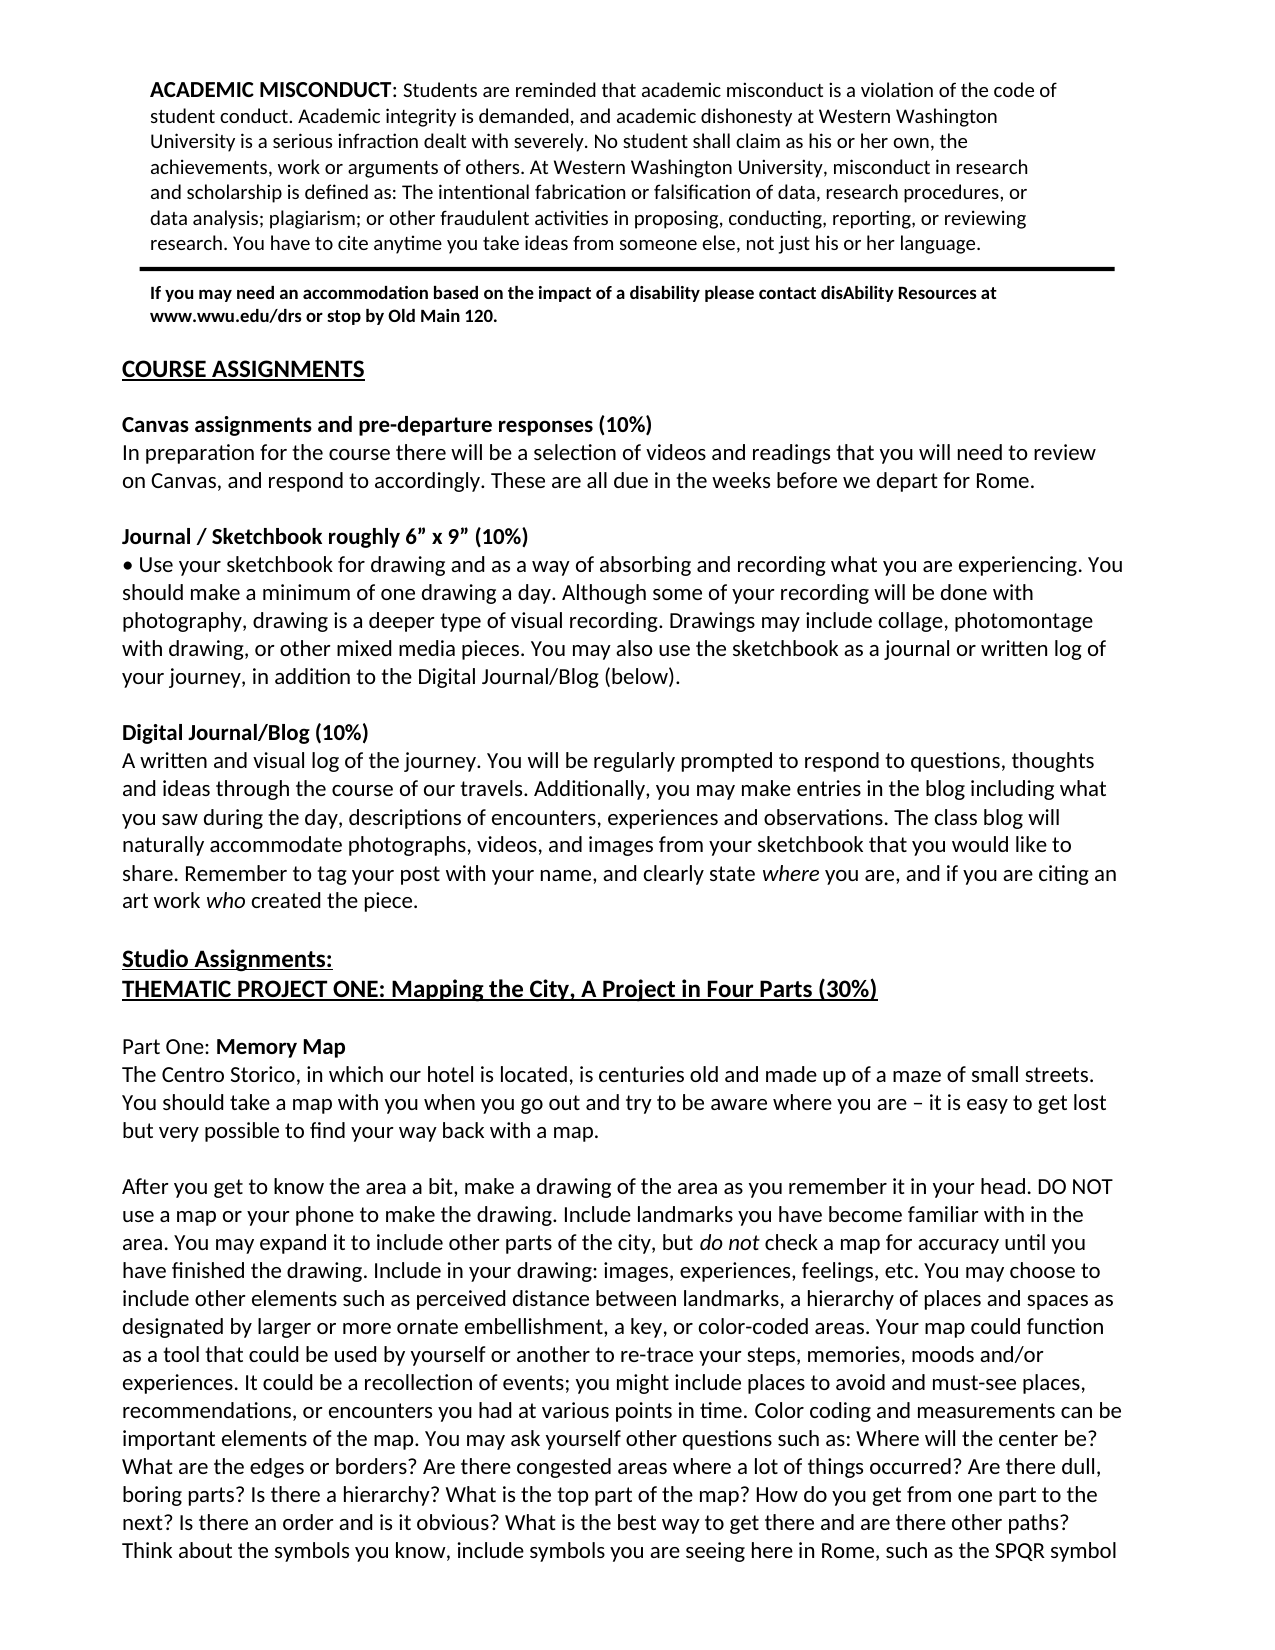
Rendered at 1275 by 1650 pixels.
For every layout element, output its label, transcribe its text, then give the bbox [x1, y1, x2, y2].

text If you may need an accommodation based on the impact of a disability please contact disAbility Resources at www.wwu.edu/drs or stop by Old Main 120. [150, 281, 1144, 327]
text Studio Assignments: [122, 943, 1125, 973]
text COURSE ASSIGNMENTS [122, 353, 1125, 384]
subtitle Journal / Sketchbook roughly 6” x 9” (10%) [122, 522, 1125, 550]
text • Use your sketchbook for drawing and as a way of absorbing and recording what you are experiencing. You should make a minimum of one drawing a day. Although some of your recording will be done with photography, drawing is a deeper type of visual recording. Drawings may include collage, photomontage with drawing, or other mixed media pieces. You may also use the sketchbook as a journal or written log of your journey, in addition to the Digital Journal/Blog (below). [122, 550, 1125, 691]
text student conduct. Academic integrity is demanded, and academic dishonesty at Western Washington [150, 103, 1144, 128]
text research. You have to cite anytime you take ideas from someone else, not just his or her language. [150, 230, 1144, 256]
text Canvas assignments and pre-departure responses (10%) [122, 410, 1125, 438]
text and scholarship is defined as: The intentional fabrication or falsification of data, research procedures, or [150, 179, 1144, 205]
text A written and visual log of the journey. You will be regularly prompted to respond to questions, thoughts and ideas through the course of our travels. Additionally, you may make entries in the blog including what you saw during the day, descriptions of encounters, experiences and observations. The class blog will naturally accommodate photographs, videos, and images from your sketchbook that you would like to share. Remember to tag your post with your name, and clearly state where you are, and if you are citing an art work who created the piece. [122, 747, 1125, 915]
text Digital Journal/Blog (10%) [122, 718, 1125, 747]
text University is a serious infraction dealt with severely. No student shall claim as his or her own, the [150, 128, 1144, 154]
text data analysis; plagiarism; or other fraudulent activities in proposing, conducting, reporting, or reviewing [150, 205, 1144, 230]
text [122, 1172, 1125, 1564]
text In preparation for the course there will be a selection of videos and readings that you will need to review on Canvas, and respond to accordingly. These are all due in the weeks before we depart for Rome. [122, 438, 1125, 494]
text THEMATIC PROJECT ONE: Mapping the City, A Project in Four Parts (30%) [122, 973, 1125, 1004]
text Part One: Memory Map [122, 1032, 1125, 1060]
text achievements, work or arguments of others. At Western Washington University, misconduct in research [150, 154, 1144, 179]
text ACADEMIC MISCONDUCT: Students are reminded that academic misconduct is a violation of the code of [150, 75, 1144, 103]
text The Centro Storico, in which our hotel is located, is centuries old and made up of a maze of small streets. You should take a map with you when you go out and try to be aware where you are – it is easy to get lost but very possible to find your way back with a map. [122, 1060, 1125, 1144]
